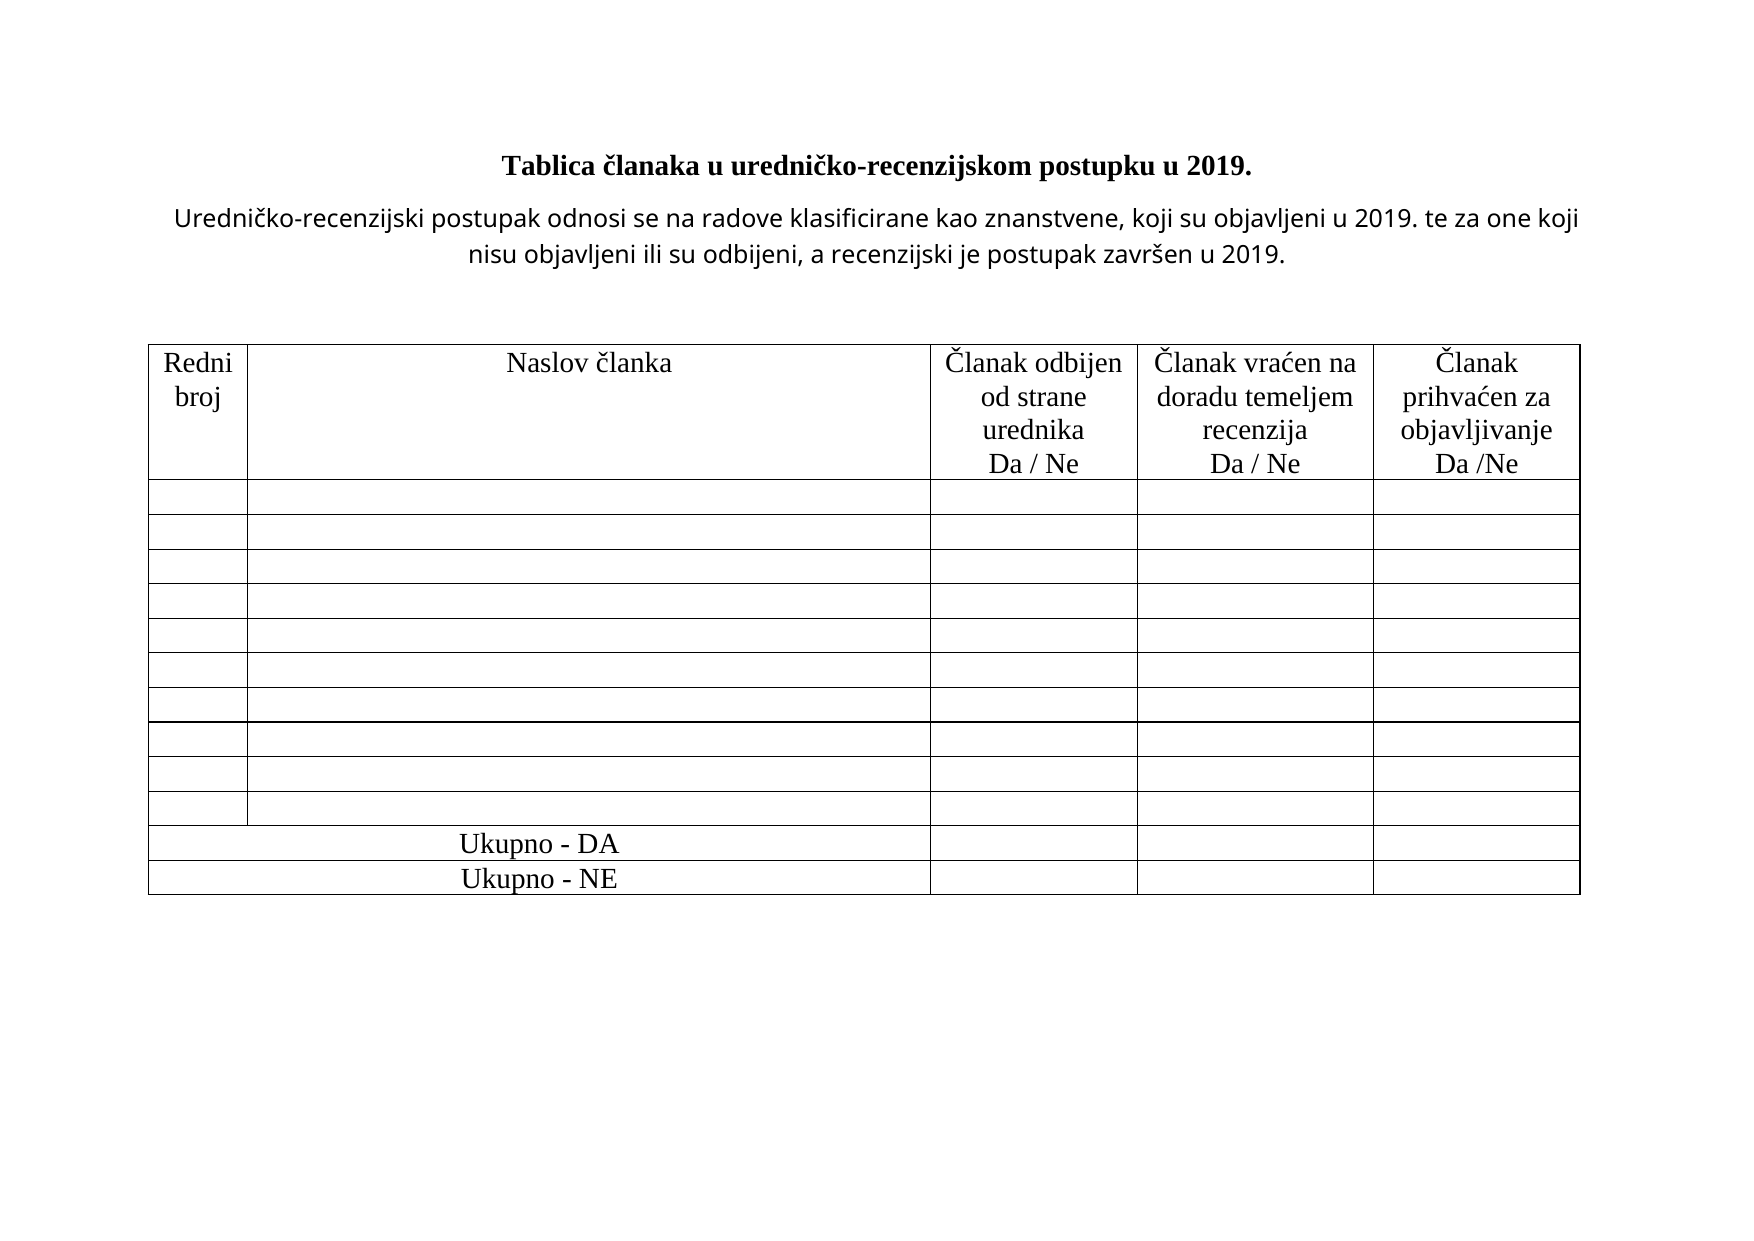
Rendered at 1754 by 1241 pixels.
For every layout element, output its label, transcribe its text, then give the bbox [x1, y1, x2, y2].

table_cell [149, 480, 247, 514]
table_cell [931, 861, 1137, 894]
table_cell [248, 584, 930, 618]
table_cell [1138, 826, 1373, 860]
table_cell [931, 688, 1137, 721]
table_cell [248, 757, 930, 791]
table_cell [248, 480, 930, 514]
table_cell [1374, 619, 1579, 652]
table_cell [1138, 584, 1373, 618]
table_cell [1138, 653, 1373, 687]
table_cell [1374, 584, 1579, 618]
table_header Naslov članka [248, 345, 930, 479]
table_cell [149, 792, 247, 825]
table_cell [1138, 688, 1373, 721]
text Tablica članaka u uredničko-recenzijskom postupku u 2019. [148, 148, 1606, 181]
table_cell Ukupno - DA [149, 826, 930, 860]
table_cell [149, 550, 247, 583]
table_header Članak prihvaćen za objavljivanje Da /Ne [1374, 345, 1579, 479]
table_cell [248, 723, 930, 756]
table_cell [931, 792, 1137, 825]
table_cell [1138, 792, 1373, 825]
table_cell [248, 792, 930, 825]
table_cell [149, 688, 247, 721]
table_cell [248, 653, 930, 687]
table_cell [248, 619, 930, 652]
table_cell Ukupno - NE [149, 861, 930, 894]
table_cell [248, 515, 930, 548]
table_cell [1138, 515, 1373, 548]
table_cell [149, 584, 247, 618]
table_cell [248, 550, 930, 583]
table_cell [931, 619, 1137, 652]
table_cell [1138, 861, 1373, 894]
table_cell [149, 757, 247, 791]
table_cell [1138, 480, 1373, 514]
table_cell [1374, 653, 1579, 687]
table_cell [1374, 757, 1579, 791]
text Uredničko-recenzijski postupak odnosi se na radove klasificirane kao znanstvene, koji su objavljeni u 2019. te za one koji nisu objavljeni ili su odbijeni, a recenzijski je postupak završen u 2019. [148, 200, 1606, 271]
table_cell [931, 757, 1137, 791]
table_cell [1138, 757, 1373, 791]
table_cell [1374, 792, 1579, 825]
table_header Redni broj [149, 345, 247, 479]
table_cell [931, 653, 1137, 687]
table_cell [149, 653, 247, 687]
table_header Članak vraćen na doradu temeljem recenzija Da / Ne [1138, 345, 1373, 479]
table_cell [149, 515, 247, 548]
table_cell [149, 619, 247, 652]
table_cell [248, 688, 930, 721]
table_cell [1374, 550, 1579, 583]
table_cell [1374, 826, 1579, 860]
table_cell [1374, 861, 1579, 894]
table_cell [931, 550, 1137, 583]
table_cell [1374, 515, 1579, 548]
table_cell [1138, 619, 1373, 652]
table_cell [149, 723, 247, 756]
table_cell [931, 826, 1137, 860]
table_cell [1138, 723, 1373, 756]
table_cell [931, 723, 1137, 756]
table_cell [1138, 550, 1373, 583]
table_cell [1374, 723, 1579, 756]
table_cell [931, 515, 1137, 548]
table_cell [931, 480, 1137, 514]
table_header Članak odbijen od strane urednika Da / Ne [931, 345, 1137, 479]
table_cell [1374, 480, 1579, 514]
table_cell [931, 584, 1137, 618]
table_cell [1374, 688, 1579, 721]
